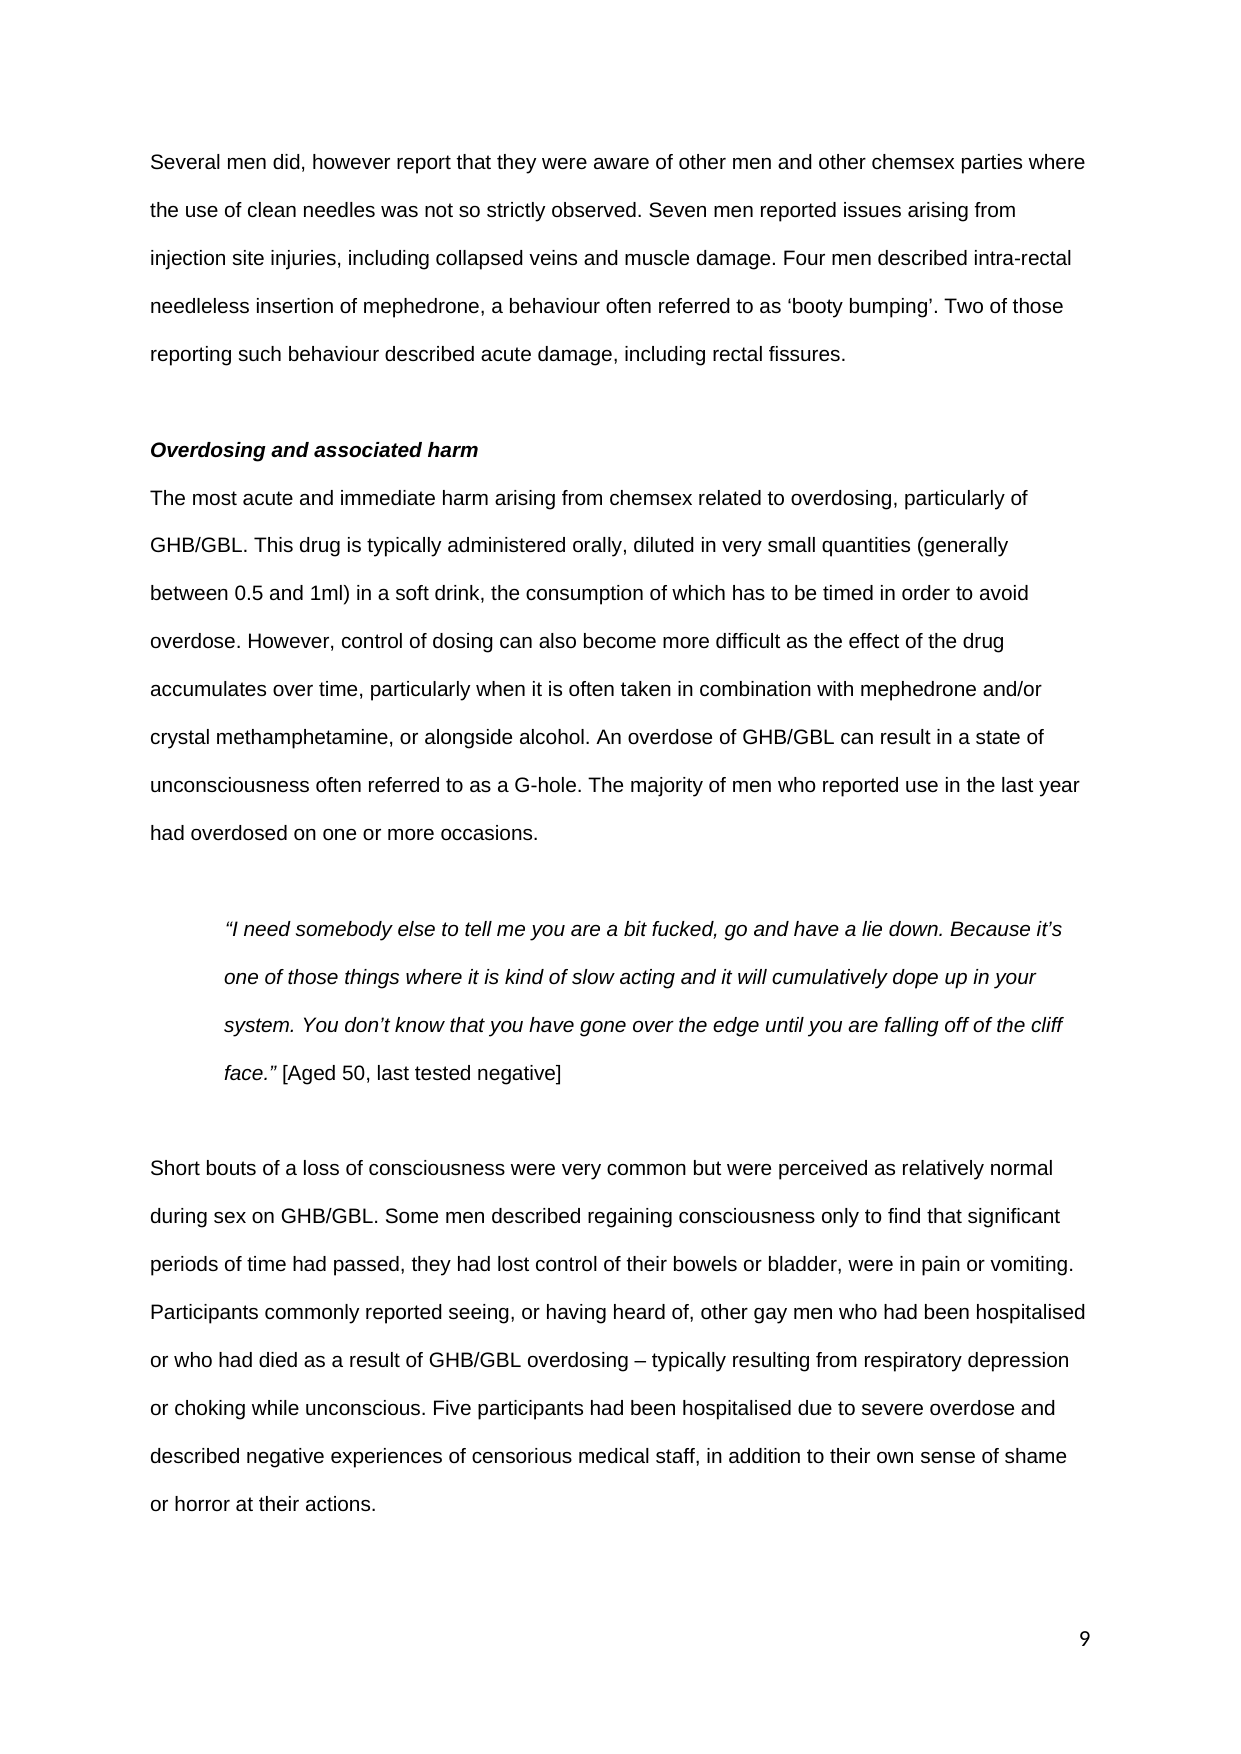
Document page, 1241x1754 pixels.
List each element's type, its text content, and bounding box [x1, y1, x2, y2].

text Short bouts of a loss of consciousness were very common but were perceived as relatively normal during sex on GHB/GBL. Some men described regaining consciousness only to find that significant periods of time had passed, they had lost control of their bowels or bladder, were in pain or vomiting. Participants commonly reported seeing, or having heard of, other gay men who had been hospitalised or who had died as a result of GHB/GBL overdosing – typically resulting from respiratory depression or choking while unconscious. Five participants had been hospitalised due to severe overdose and described negative experiences of censorious medical staff, in addition to their own sense of shame or horror at their actions. [150, 1156, 1090, 1516]
text The most acute and immediate harm arising from chemsex related to overdosing, particularly of GHB/GBL. This drug is typically administered orally, diluted in very small quantities (generally between 0.5 and 1ml) in a soft drink, the consumption of which has to be timed in order to avoid overdose. However, control of dosing can also become more difficult as the effect of the drug accumulates over time, particularly when it is often taken in combination with mephedrone and/or crystal methamphetamine, or alongside alcohol. An overdose of GHB/GBL can result in a state of unconsciousness often referred to as a G-hole. The majority of men who reported use in the last year had overdosed on one or more occasions. [150, 485, 1090, 845]
text “I need somebody else to tell me you are a bit fucked, go and have a lie down. Because it’s one of those things where it is kind of slow acting and it will cumulatively dope up in your system. You don’t know that you have gone over the edge until you are falling off of the cliff face.” [Aged 50, last tested negative] [224, 917, 1090, 1084]
text Several men did, however report that they were aware of other men and other chemsex parties where the use of clean needles was not so strictly observed. Seven men reported issues arising from injection site injuries, including collapsed veins and muscle damage. Four men described intra-rectal needleless insertion of mephedrone, a behaviour often referred to as ‘booty bumping’. Two of those reporting such behaviour described acute damage, including rectal fissures. [150, 150, 1090, 366]
text Overdosing and associated harm [150, 437, 1090, 461]
